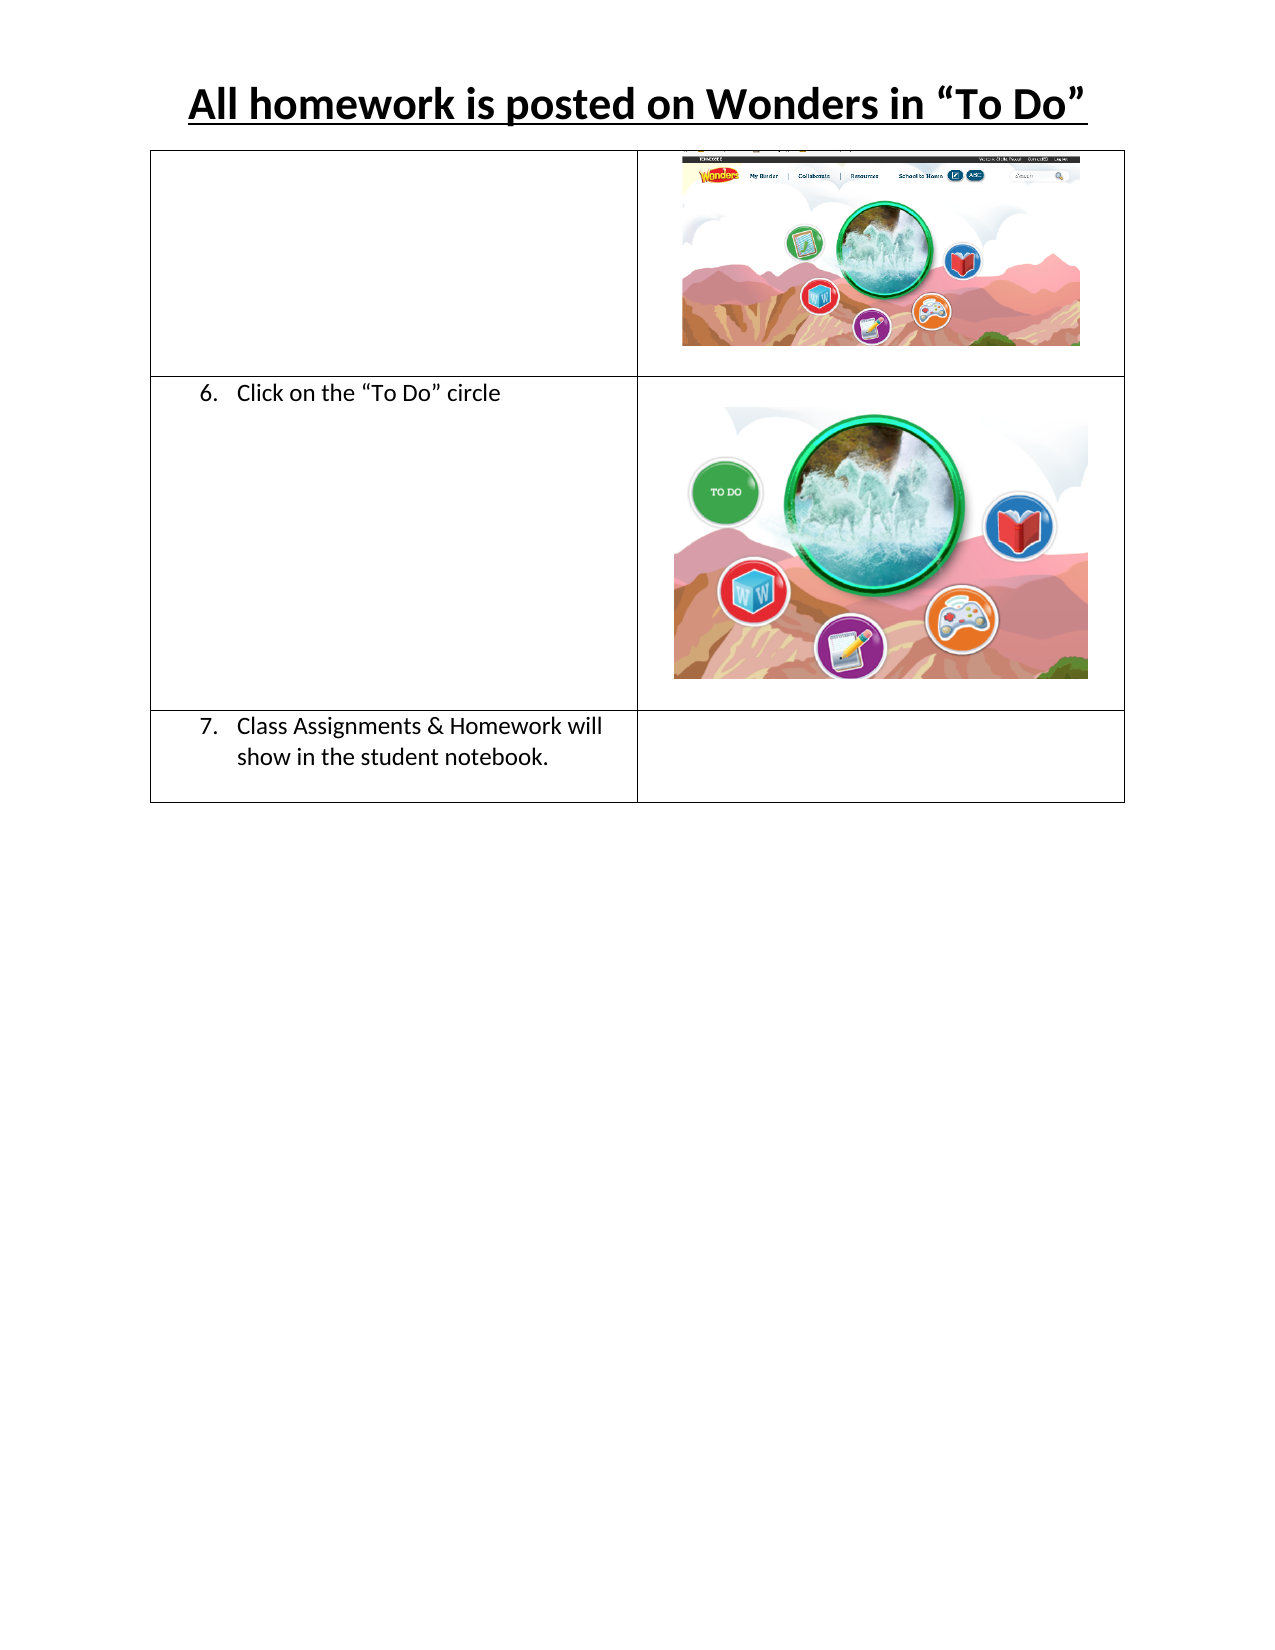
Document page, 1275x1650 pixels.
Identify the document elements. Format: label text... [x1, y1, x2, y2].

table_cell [151, 151, 637, 376]
table_cell [638, 711, 1124, 802]
picture [682, 151, 1080, 346]
table_cell Class Assignments & Homework will show in the student notebook. [151, 711, 637, 802]
picture [674, 407, 1088, 679]
table_cell Click on the “To Do” circle [151, 377, 637, 709]
table_cell [638, 377, 1124, 709]
table_cell [638, 151, 1124, 376]
